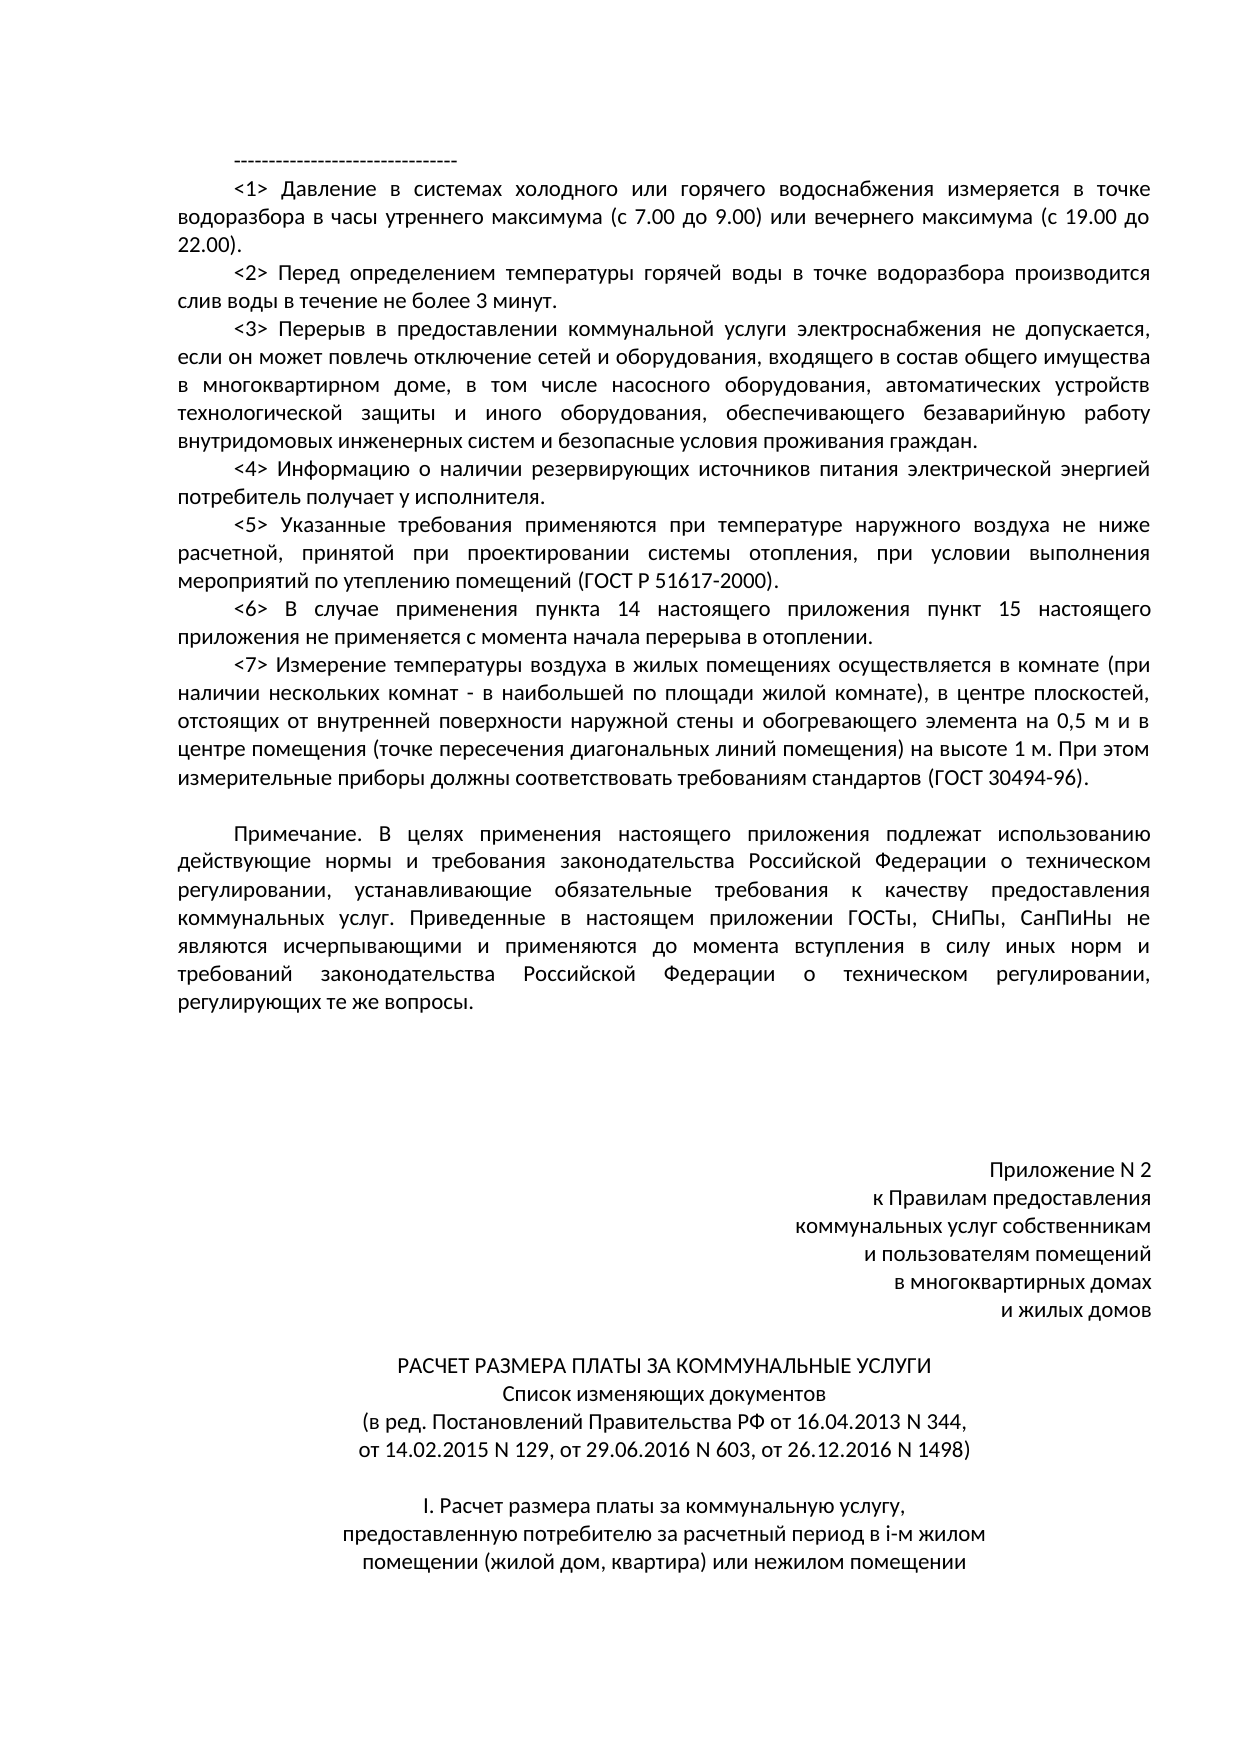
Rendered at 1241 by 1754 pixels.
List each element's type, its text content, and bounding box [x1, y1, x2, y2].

text коммунальных услуг собственникам [177, 1211, 1152, 1239]
text <3> Перерыв в предоставлении коммунальной услуги электроснабжения не допускается, если он может повлечь отключение сетей и оборудования, входящего в состав общего имущества в многоквартирном доме, в том числе насосного оборудования, автоматических устройств технологической защиты и иного оборудования, обеспечивающего безаварийную работу внутридомовых инженерных систем и безопасные условия проживания граждан. [177, 314, 1152, 454]
text I. Расчет размера платы за коммунальную услугу, [177, 1491, 1152, 1519]
text <2> Перед определением температуры горячей воды в точке водоразбора производится слив воды в течение не более 3 минут. [177, 258, 1152, 314]
text от 14.02.2015 N 129, от 29.06.2016 N 603, от 26.12.2016 N 1498) [177, 1435, 1152, 1463]
text (в ред. Постановлений Правительства РФ от 16.04.2013 N 344, [177, 1407, 1152, 1435]
text предоставленную потребителю за расчетный период в i-м жилом [177, 1519, 1152, 1547]
text РАСЧЕТ РАЗМЕРА ПЛАТЫ ЗА КОММУНАЛЬНЫЕ УСЛУГИ [177, 1351, 1152, 1379]
text Приложение N 2 [177, 1155, 1152, 1183]
text <5> Указанные требования применяются при температуре наружного воздуха не ниже расчетной, принятой при проектировании системы отопления, при условии выполнения мероприятий по утеплению помещений (ГОСТ Р 51617-2000). [177, 510, 1152, 594]
text Примечание. В целях применения настоящего приложения подлежат использованию действующие нормы и требования законодательства Российской Федерации о техническом регулировании, устанавливающие обязательные требования к качеству предоставления коммунальных услуг. Приведенные в настоящем приложении ГОСТы, СНиПы, СанПиНы не являются исчерпывающими и применяются до момента вступления в силу иных норм и требований законодательства Российской Федерации о техническом регулировании, регулирующих те же вопросы. [177, 819, 1152, 1015]
text <6> В случае применения пункта 14 настоящего приложения пункт 15 настоящего приложения не применяется с момента начала перерыва в отоплении. [177, 594, 1152, 651]
text в многоквартирных домах [177, 1267, 1152, 1295]
text <7> Измерение температуры воздуха в жилых помещениях осуществляется в комнате (при наличии нескольких комнат - в наибольшей по площади жилой комнате), в центре плоскостей, отстоящих от внутренней поверхности наружной стены и обогревающего элемента на 0,5 м и в центре помещения (точке пересечения диагональных линий помещения) на высоте 1 м. При этом измерительные приборы должны соответствовать требованиям стандартов (ГОСТ 30494-96). [177, 651, 1152, 791]
text -------------------------------- [177, 146, 1152, 174]
text к Правилам предоставления [177, 1183, 1152, 1211]
text <1> Давление в системах холодного или горячего водоснабжения измеряется в точке водоразбора в часы утреннего максимума (с 7.00 до 9.00) или вечернего максимума (с 19.00 до 22.00). [177, 174, 1152, 258]
text и пользователям помещений [177, 1239, 1152, 1267]
text и жилых домов [177, 1295, 1152, 1323]
text <4> Информацию о наличии резервирующих источников питания электрической энергией потребитель получает у исполнителя. [177, 454, 1152, 510]
text помещении (жилой дом, квартира) или нежилом помещении [177, 1547, 1152, 1575]
text Список изменяющих документов [177, 1379, 1152, 1407]
